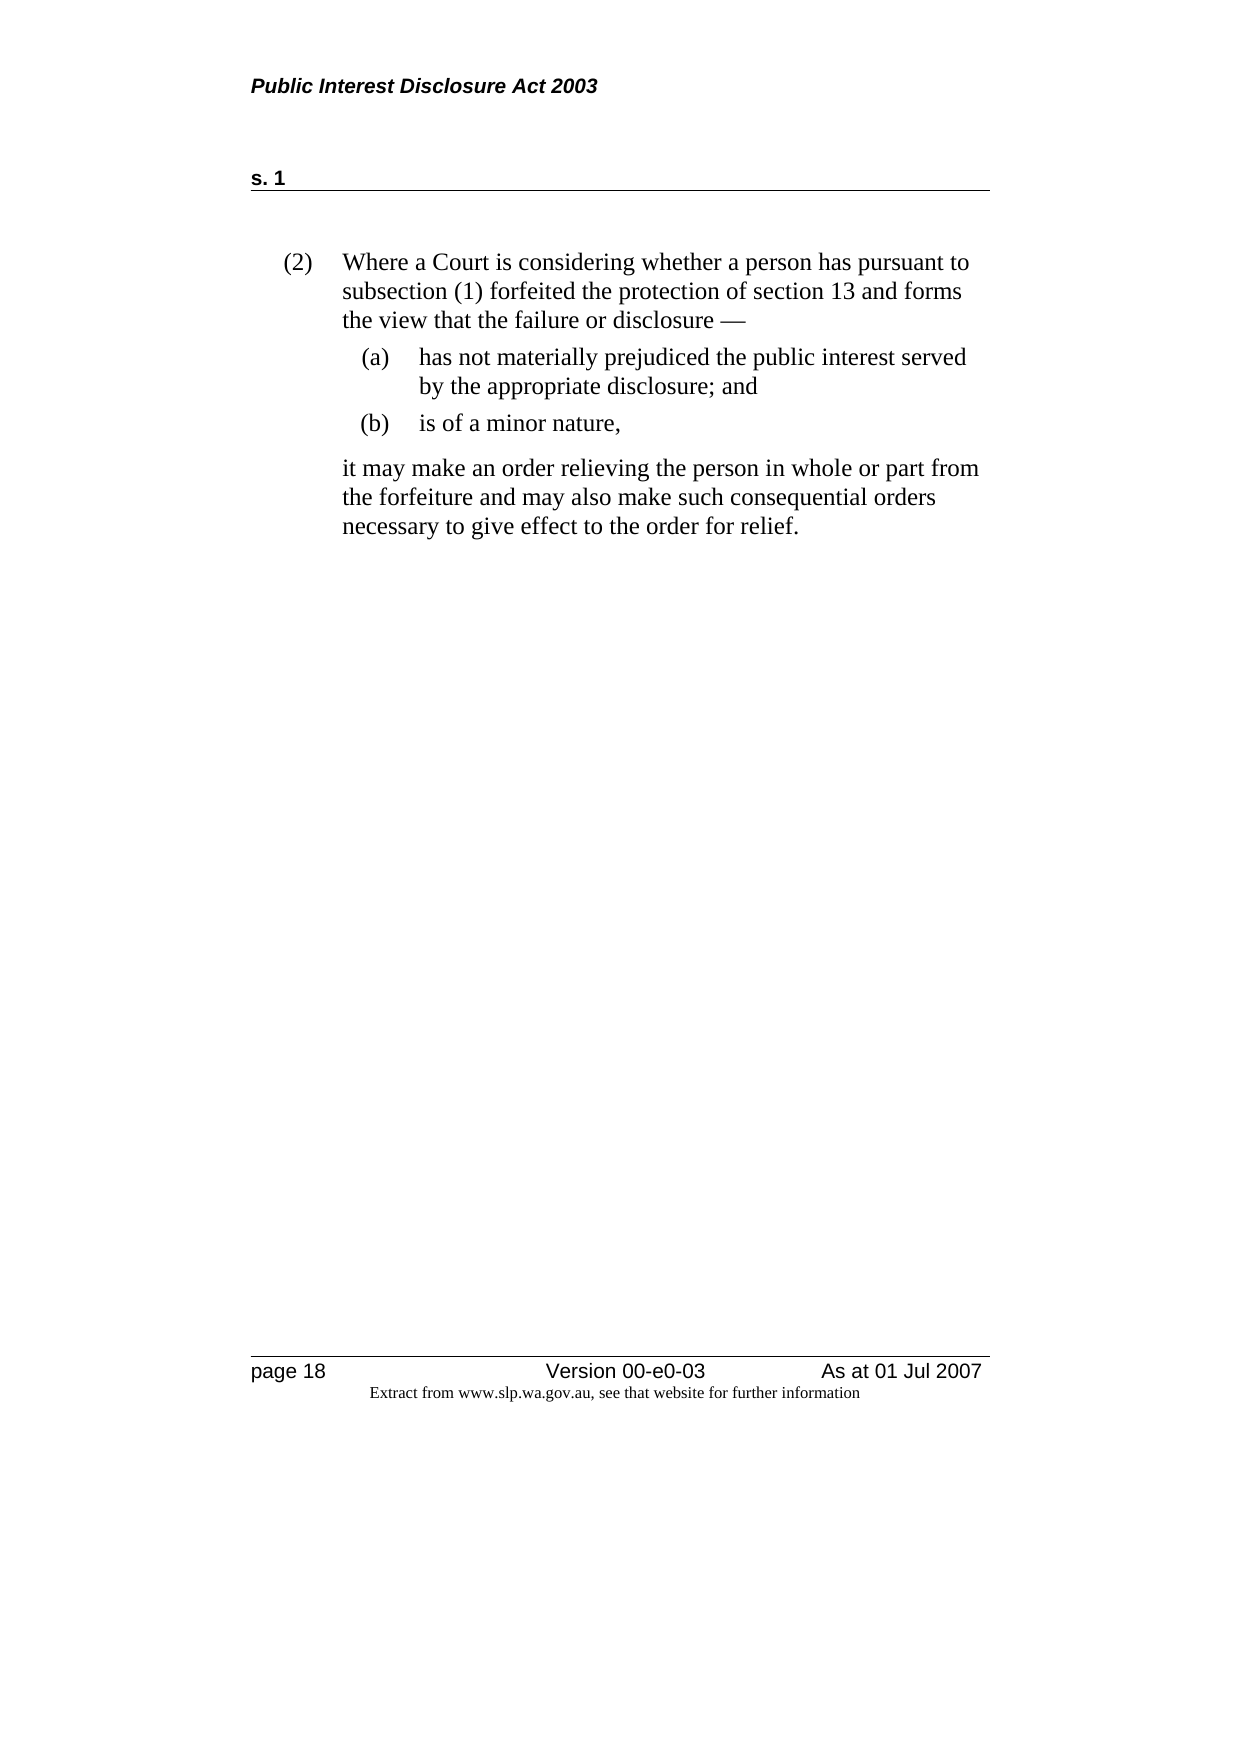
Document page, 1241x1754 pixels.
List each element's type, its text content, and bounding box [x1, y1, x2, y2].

text (2) Where a Court is considering whether a person has pursuant to subsection (1) forfeited the protection of section 13 and forms the view that the failure or disclosure — [251, 247, 990, 334]
text (a) has not materially prejudiced the public interest served by the appropriate disclosure; and [251, 342, 990, 399]
text (b) is of a minor nature, [251, 408, 990, 437]
text it may make an order relieving the person in whole or part from the forfeiture and may also make such consequential orders necessary to give effect to the order for relief. [251, 453, 990, 539]
